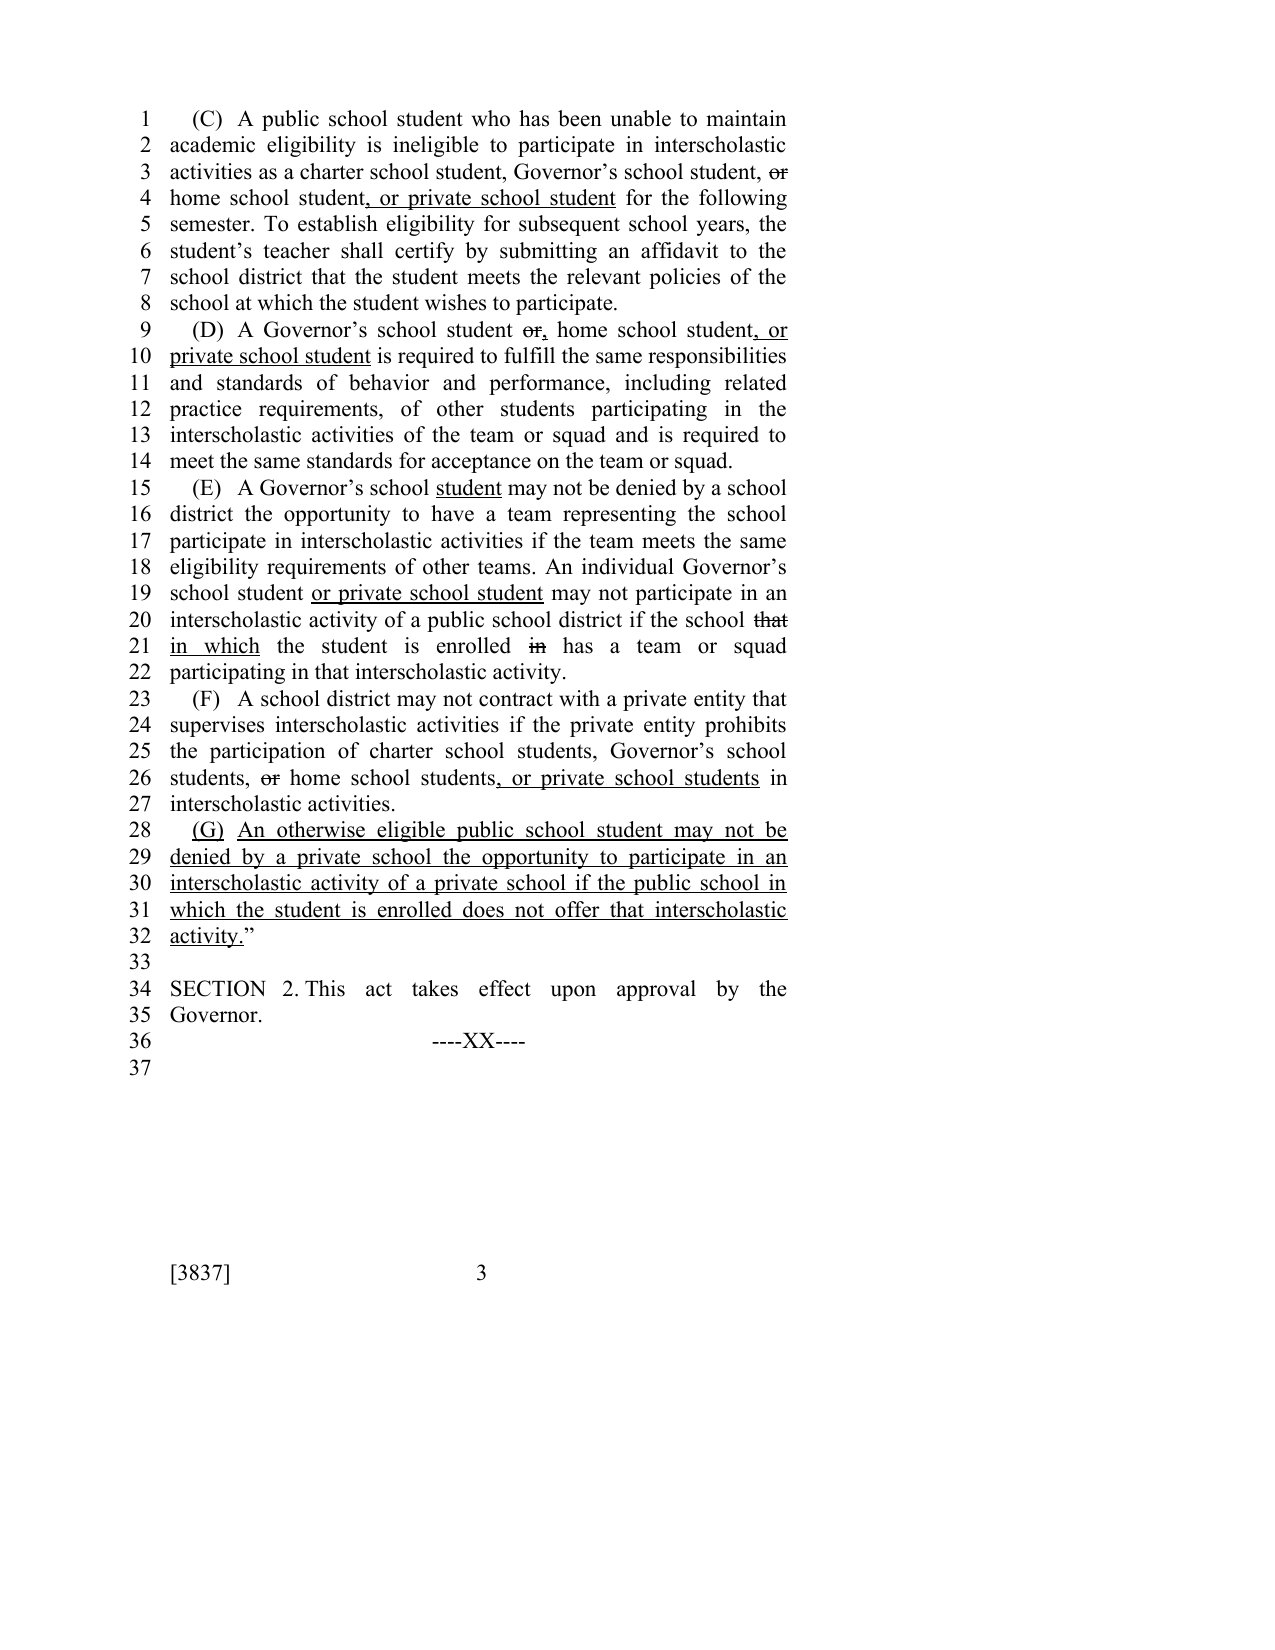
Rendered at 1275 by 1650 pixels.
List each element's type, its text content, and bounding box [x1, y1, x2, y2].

text (C) A public school student who has been unable to maintain academic eligibility is ineligible to participate in interscholastic activities as a charter school student, Governor’s school student, or home school student, or private school student for the following semester. To establish eligibility for subsequent school years, the student’s teacher shall certify by submitting an affidavit to the school district that the student meets the relevant policies of the school at which the student wishes to participate. [169, 105, 787, 316]
text (G) An otherwise eligible public school student may not be denied by a private school the opportunity to participate in an interscholastic activity of a private school if the public school in which the student is enrolled does not offer that interscholastic activity.” [169, 920, 787, 948]
text (E) A Governor’s school student may not be denied by a school district the opportunity to have a team representing the school participate in interscholastic activities if the team meets the same eligibility requirements of other teams. An individual Governor’s school student or private school student may not participate in an interscholastic activity of a public school district if the school that in which the student is enrolled in has a team or squad participating in that interscholastic activity. [169, 474, 787, 685]
text ----XX---- [169, 1027, 787, 1054]
text (G) An otherwise eligible public school student may not be denied by a private school the opportunity to participate in an interscholastic activity of a private school if the public school in which the student is enrolled does not offer that interscholastic activity.” [169, 817, 787, 866]
text SECTION 2. This act takes effect upon approval by the Governor. [169, 975, 787, 1027]
text (D) A Governor’s school student or, home school student, or private school student is required to fulfill the same responsibilities and standards of behavior and performance, including related practice requirements, of other students participating in the interscholastic activities of the team or squad and is required to meet the same standards for acceptance on the team or squad. [169, 316, 787, 474]
text (F) A school district may not contract with a private entity that supervises interscholastic activities if the private entity prohibits the participation of charter school students, Governor’s school students, or home school students, or private school students in interscholastic activities. [169, 685, 787, 817]
